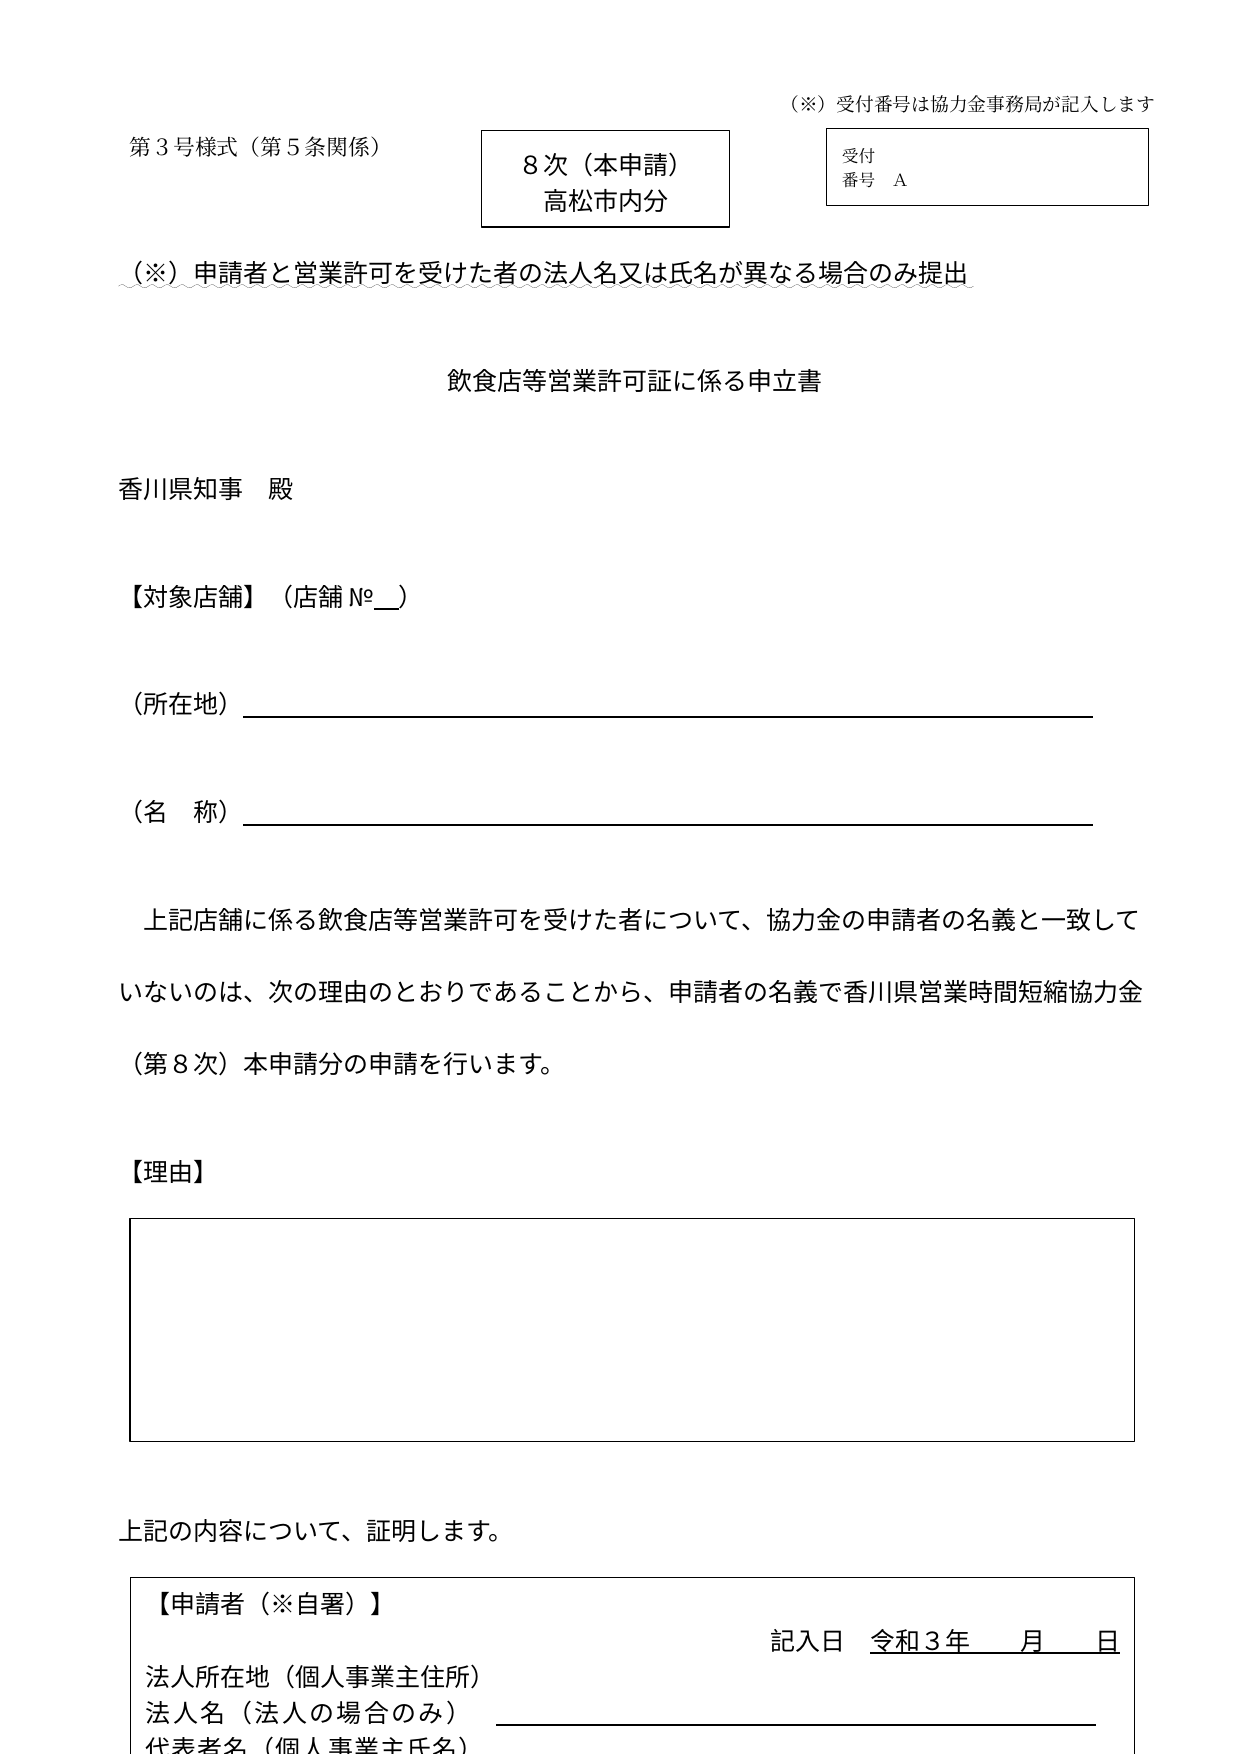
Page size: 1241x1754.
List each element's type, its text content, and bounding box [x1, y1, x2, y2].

text 香川県知事 殿 [118, 451, 1152, 523]
text 【対象店舗】（店舗 № ） [118, 559, 1152, 631]
text 上記店舗に係る飲食店等営業許可を受けた者について、協力金の申請者の名義と一致していないのは、次の理由のとおりであることから、申請者の名義で香川県営業時間短縮協力金（第８次）本申請分の申請を行います。 [118, 883, 1152, 1098]
text 【理由】 [118, 1134, 1152, 1206]
text （※）申請者と営業許可を受けた者の法人名又は氏名が異なる場合のみ提出 [118, 236, 1152, 308]
text 上記の内容について、証明します。 [118, 1493, 1152, 1565]
text 第３号様式（第５条関係） [118, 128, 826, 164]
text （名 称） [118, 775, 1152, 847]
text 飲食店等営業許可証に係る申立書 [118, 343, 1152, 415]
text （所在地） [118, 667, 1152, 739]
